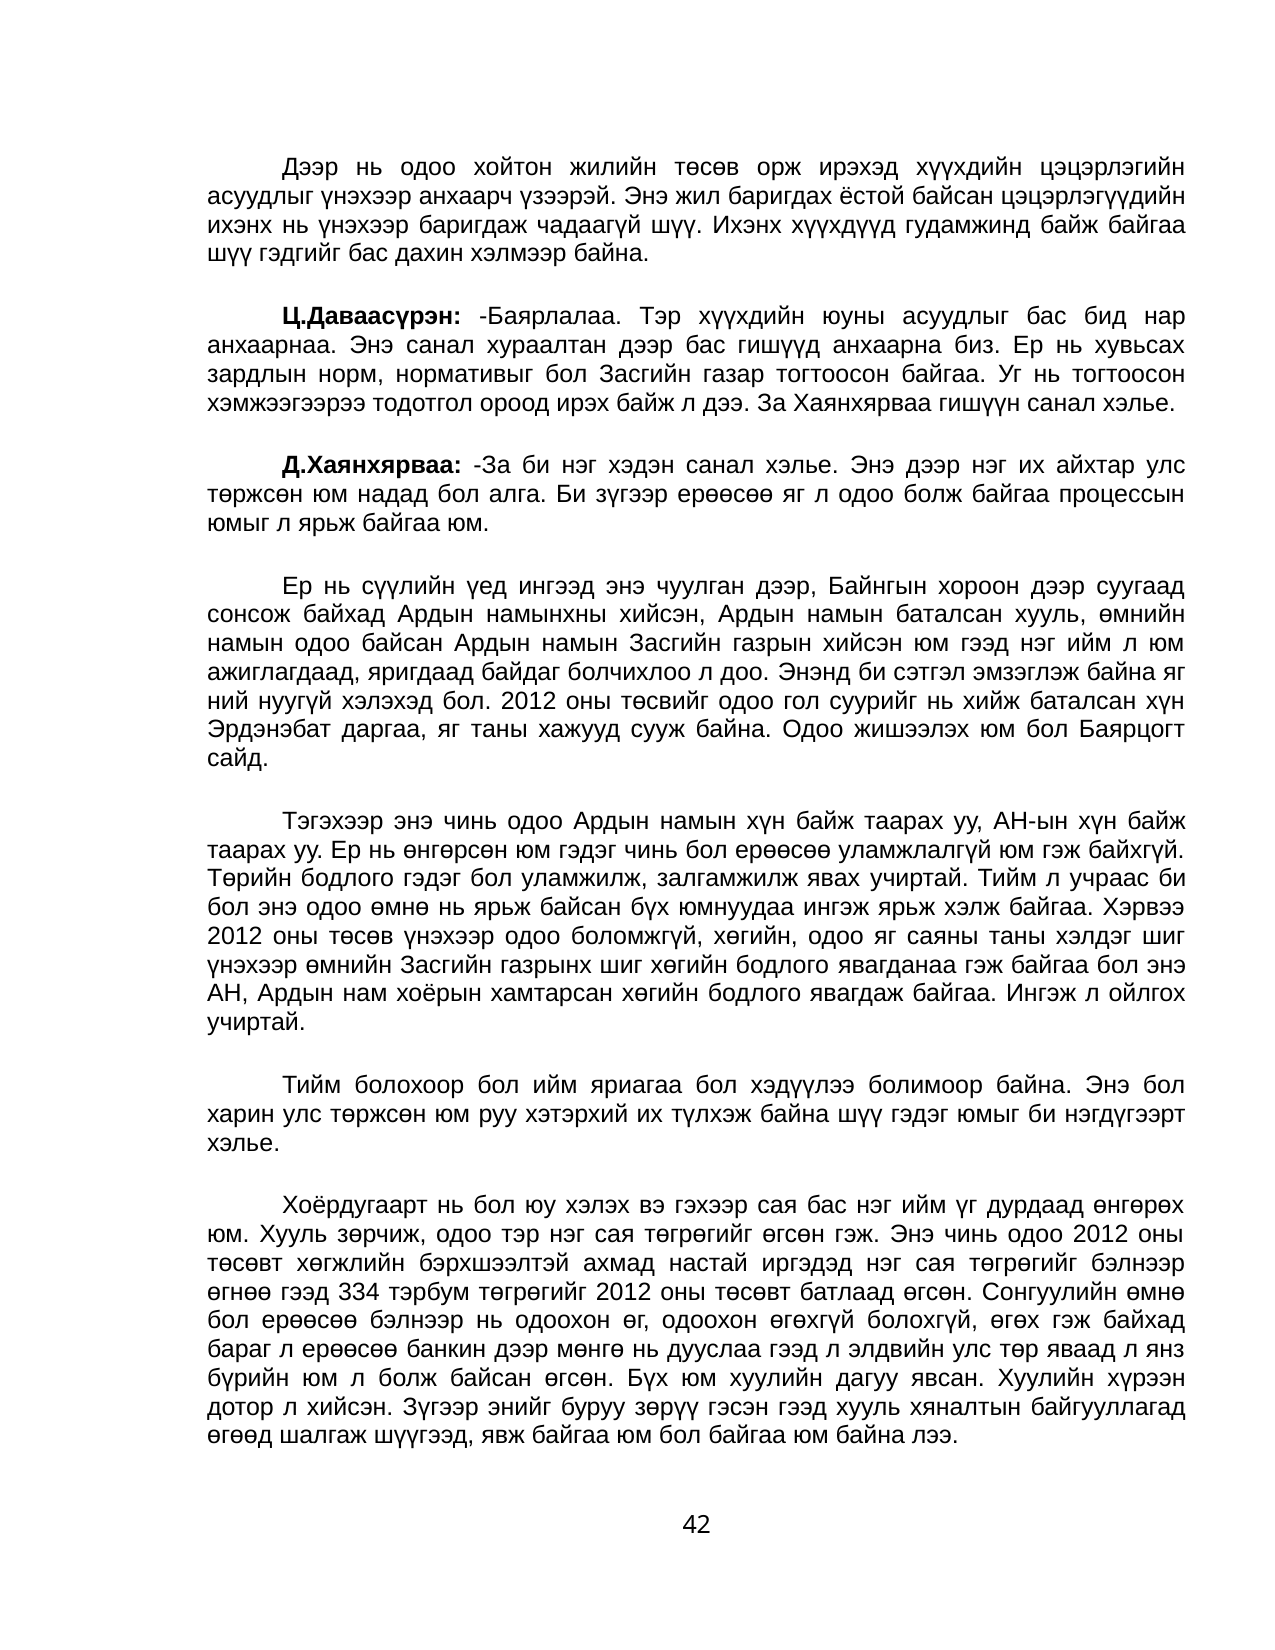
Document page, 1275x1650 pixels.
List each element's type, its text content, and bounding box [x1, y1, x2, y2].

text Тийм болохоор бол ийм яриагаа бол хэдүүлээ болимоор байна. Энэ бол харин улс төржсөн юм руу хэтэрхий их түлхэж байна шүү гэдэг юмыг би нэгдүгээрт хэлье. [207, 1070, 1186, 1156]
text Ц.Даваасүрэн: -Баярлалаа. Тэр хүүхдийн юуны асуудлыг бас бид нар анхаарнаа. Энэ санал хураалтан дээр бас гишүүд анхаарна биз. Ер нь хувьсах зардлын норм, нормативыг бол Засгийн газар тогтоосон байгаа. Уг нь тогтоосон хэмжээгээрээ тодотгол ороод ирэх байж л дээ. За Хаянхярваа гишүүн санал хэлье. [207, 301, 1186, 416]
text Ер нь сүүлийн үед ингээд энэ чуулган дээр, Байнгын хороон дээр суугаад сонсож байхад Ардын намынхны хийсэн, Ардын намын баталсан хууль, өмнийн намын одоо байсан Ардын намын Засгийн газрын хийсэн юм гээд нэг ийм л юм ажиглагдаад, яригдаад байдаг болчихлоо л доо. Энэнд би сэтгэл эмзэглэж байна яг ний нуугүй хэлэхэд бол. 2012 оны төсвийг одоо гол суурийг нь хийж баталсан хүн Эрдэнэбат даргаа, яг таны хажууд сууж байна. Одоо жишээлэх юм бол Баярцогт сайд. [207, 571, 1186, 772]
text Хоёрдугаарт нь бол юу хэлэх вэ гэхээр сая бас нэг ийм үг дурдаад өнгөрөх юм. Хууль зөрчиж, одоо тэр нэг сая төгрөгийг өгсөн гэж. Энэ чинь одоо 2012 оны төсөвт хөгжлийн бэрхшээлтэй ахмад настай иргэдэд нэг сая төгрөгийг бэлнээр өгнөө гээд 334 тэрбум төгрөгийг 2012 оны төсөвт батлаад өгсөн. Сонгуулийн өмнө бол ерөөсөө бэлнээр нь одоохон өг, одоохон өгөхгүй болохгүй, өгөх гэж байхад бараг л ерөөсөө банкин дээр мөнгө нь дууслаа гээд л элдвийн улс төр яваад л янз бүрийн юм л болж байсан өгсөн. Бүх юм хуулийн дагуу явсан. Хуулийн хүрээн дотор л хийсэн. Зүгээр энийг буруу зөрүү гэсэн гээд хууль хяналтын байгууллагад өгөөд шалгаж шүүгээд, явж байгаа юм бол байгаа юм байна лээ. [207, 1190, 1186, 1449]
text Тэгэхээр энэ чинь одоо Ардын намын хүн байж таарах уу, АН-ын хүн байж таарах уу. Ер нь өнгөрсөн юм гэдэг чинь бол ерөөсөө уламжлалгүй юм гэж байхгүй. Төрийн бодлого гэдэг бол уламжилж, залгамжилж явах учиртай. Тийм л учраас би бол энэ одоо өмнө нь ярьж байсан бүх юмнуудаа ингэж ярьж хэлж байгаа. Хэрвээ 2012 оны төсөв үнэхээр одоо боломжгүй, хөгийн, одоо яг саяны таны хэлдэг шиг үнэхээр өмнийн Засгийн газрынх шиг хөгийн бодлого явагданаа гэж байгаа бол энэ АН, Ардын нам хоёрын хамтарсан хөгийн бодлого явагдаж байгаа. Ингэж л ойлгох учиртай. [207, 806, 1186, 1036]
text Дээр нь одоо хойтон жилийн төсөв орж ирэхэд хүүхдийн цэцэрлэгийн асуудлыг үнэхээр анхаарч үзээрэй. Энэ жил баригдах ёстой байсан цэцэрлэгүүдийн ихэнх нь үнэхээр баригдаж чадаагүй шүү. Ихэнх хүүхдүүд гудамжинд байж байгаа шүү гэдгийг бас дахин хэлмээр байна. [207, 152, 1186, 267]
text Д.Хаянхярваа: -За би нэг хэдэн санал хэлье. Энэ дээр нэг их айхтар улс төржсөн юм надад бол алга. Би зүгээр ерөөсөө яг л одоо болж байгаа процессын юмыг л ярьж байгаа юм. [207, 450, 1186, 537]
